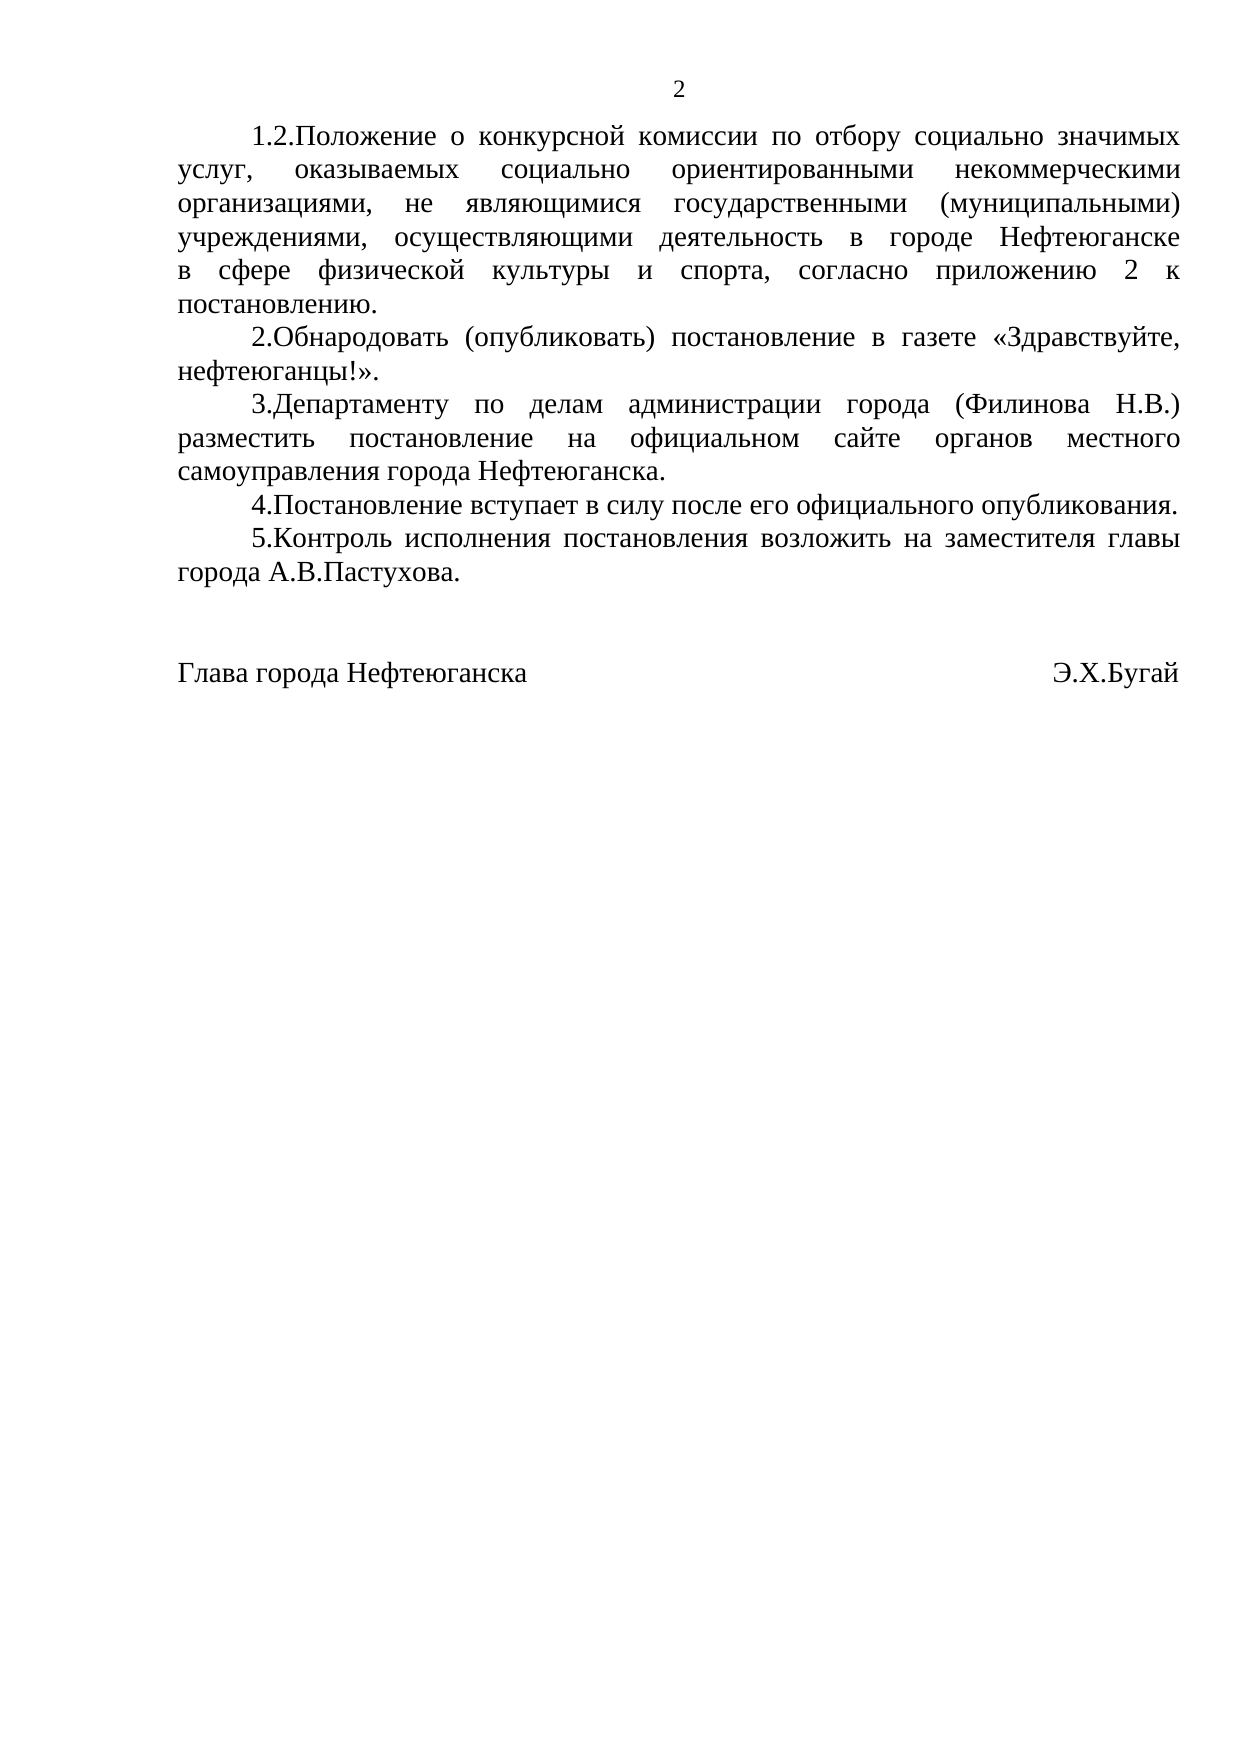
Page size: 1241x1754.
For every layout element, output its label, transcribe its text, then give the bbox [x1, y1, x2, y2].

text Глава города Нефтеюганска Э.Х.Бугай [177, 655, 1181, 688]
text 1.2.Положение о конкурсной комиссии по отбору социально значимых услуг, оказываемых социально ориентированными некоммерческими организациями, не являющимися государственными (муниципальными) учреждениями, осуществляющими деятельность в городе Нефтеюганске в сфере физической культуры и спорта, согласно приложению 2 к постановлению. [177, 118, 1181, 319]
text 4.Постановление вступает в силу после его официального опубликования. [177, 487, 1181, 521]
text 2.Обнародовать (опубликовать) постановление в газете «Здравствуйте, нефтеюганцы!». [177, 319, 1181, 386]
text 3.Департаменту по делам администрации города (Филинова Н.В.) разместить постановление на официальном сайте органов местного самоуправления города Нефтеюганска. [177, 386, 1181, 487]
text 5.Контроль исполнения постановления возложить на заместителя главы города А.В.Пастухова. [177, 521, 1181, 588]
